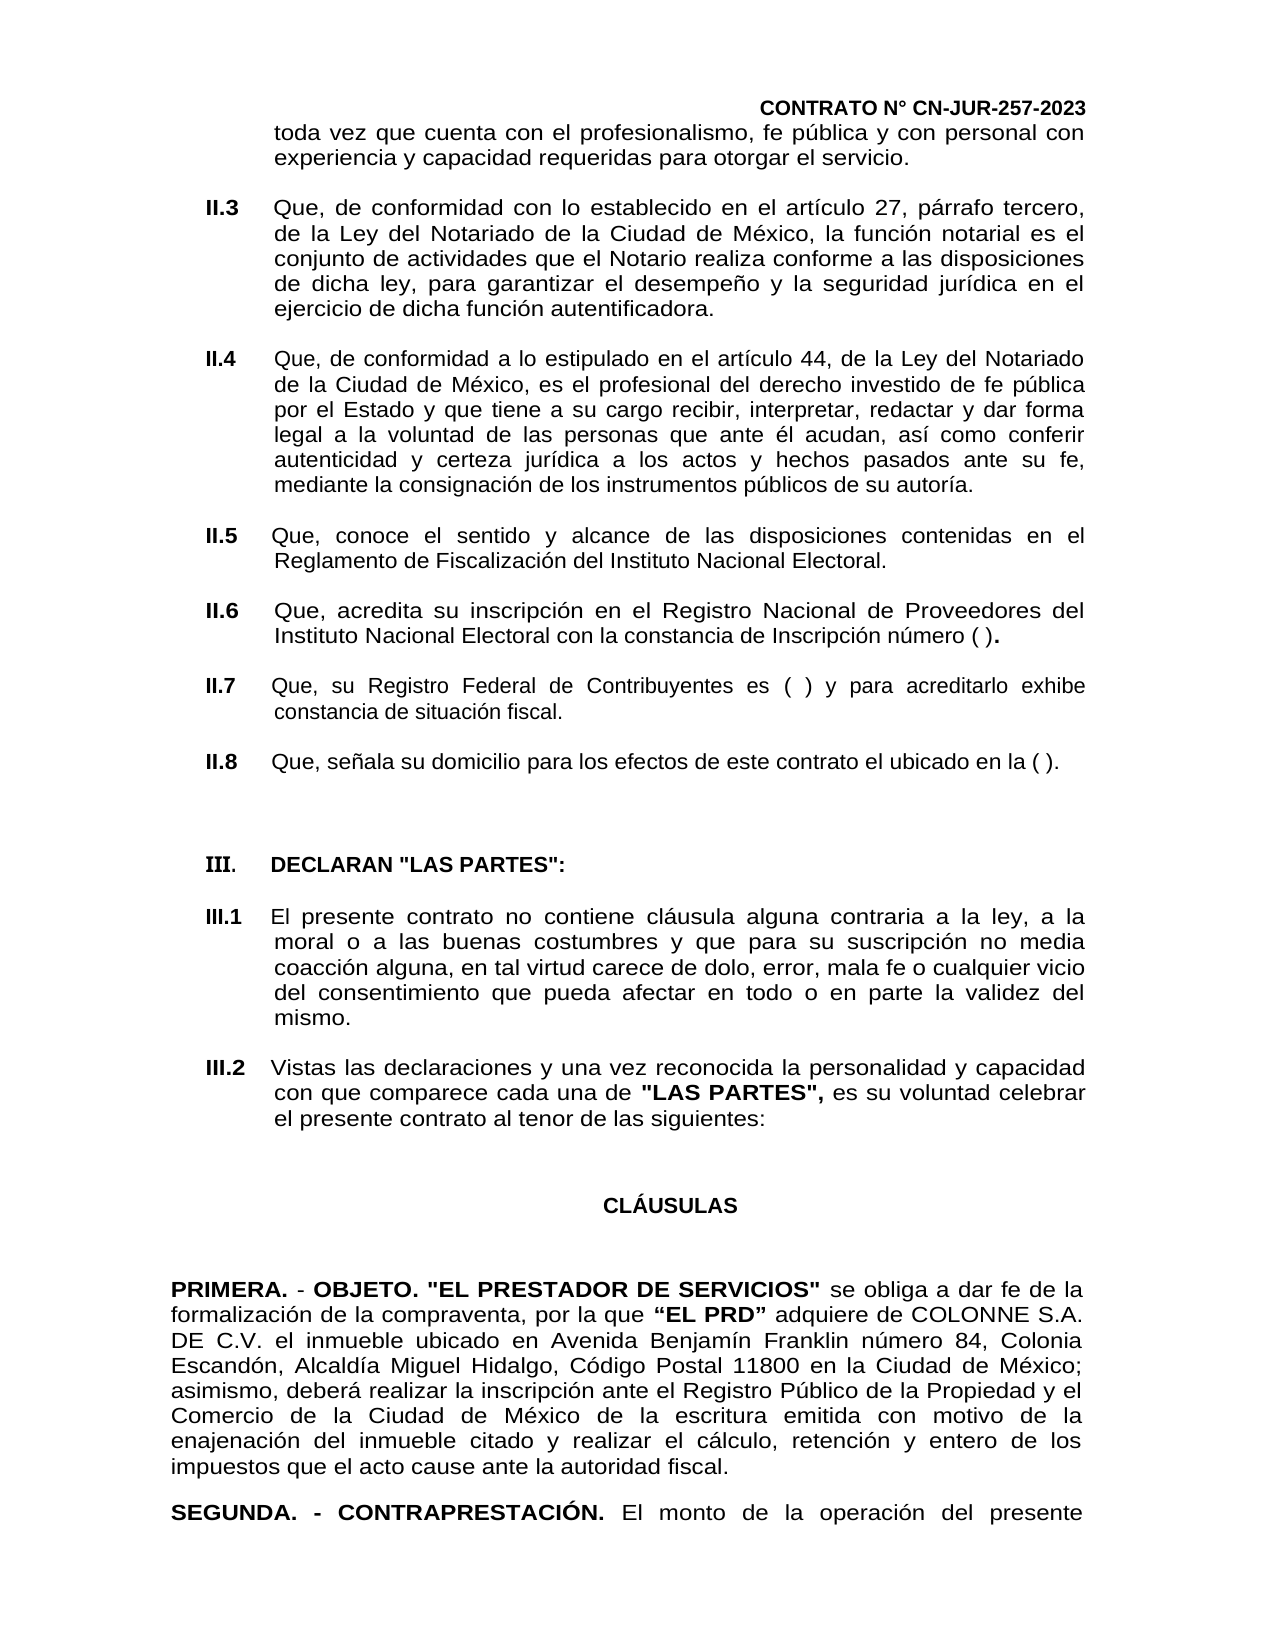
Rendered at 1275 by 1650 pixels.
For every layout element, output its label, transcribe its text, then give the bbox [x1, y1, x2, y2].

text III.2 Vistas las declaraciones y una vez reconocida la personalidad y capacidad con que comparece cada una de "LAS PARTES", es su voluntad celebrar el presente contrato al tenor de las siguientes: [205, 1055, 1086, 1131]
text II.4 Que, de conformidad a lo estipulado en el artículo 44, de la Ley del Notariado de la Ciudad de México, es el profesional del derecho investido de fe pública por el Estado y que tiene a su cargo recibir, interpretar, redactar y dar forma legal a la voluntad de las personas que ante él acudan, así como conferir autenticidad y certeza jurídica a los actos y hechos pasados ante su fe, mediante la consignación de los instrumentos públicos de su autoría. [205, 346, 1086, 497]
text II.7 Que, su Registro Federal de Contribuyentes es ( ) y para acreditarlo exhibe constancia de situación fiscal. [205, 673, 1086, 724]
text II.8 Que, señala su domicilio para los efectos de este contrato el ubicado en la ( ). [205, 749, 1086, 774]
text PRIMERA. - OBJETO. "EL PRESTADOR DE SERVICIOS" se obliga a dar fe de la formalización de la compraventa, por la que “EL PRD” adquiere de COLONNE S.A. DE C.V. el inmueble ubicado en Avenida Benjamín Franklin número 84, Colonia Escandón, Alcaldía Miguel Hidalgo, Código Postal 11800 en la Ciudad de México; asimismo, deberá realizar la inscripción ante el Registro Público de la Propiedad y el Comercio de la Ciudad de México de la escritura emitida con motivo de la enajenación del inmueble citado y realizar el cálculo, retención y entero de los impuestos que el acto cause ante la autoridad fiscal. [171, 1277, 1084, 1479]
list III.1 El presente contrato no contiene cláusula alguna contraria a la ley, a la moral o a las buenas costumbres y que para su suscripción no media coacción alguna, en tal virtud carece de dolo, error, mala fe o cualquier vicio del consentimiento que pueda afectar en todo o en parte la validez del mismo. [205, 904, 1086, 1030]
text II.5 Que, conoce el sentido y alcance de las disposiciones contenidas en el Reglamento de Fiscalización del Instituto Nacional Electoral. [205, 522, 1086, 573]
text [205, 120, 1086, 170]
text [171, 1499, 1084, 1525]
subtitle CLÁUSULAS [603, 1193, 1086, 1218]
text II.6 Que, acredita su inscripción en el Registro Nacional de Proveedores del Instituto Nacional Electoral con la constancia de Inscripción número ( ). [205, 598, 1086, 648]
subtitle III. DECLARAN "LAS PARTES": [205, 849, 1086, 879]
text II.3 Que, de conformidad con lo establecido en el artículo 27, párrafo tercero, de la Ley del Notariado de la Ciudad de México, la función notarial es el conjunto de actividades que el Notario realiza conforme a las disposiciones de dicha ley, para garantizar el desempeño y la seguridad jurídica en el ejercicio de dicha función autentificadora. [205, 195, 1086, 321]
